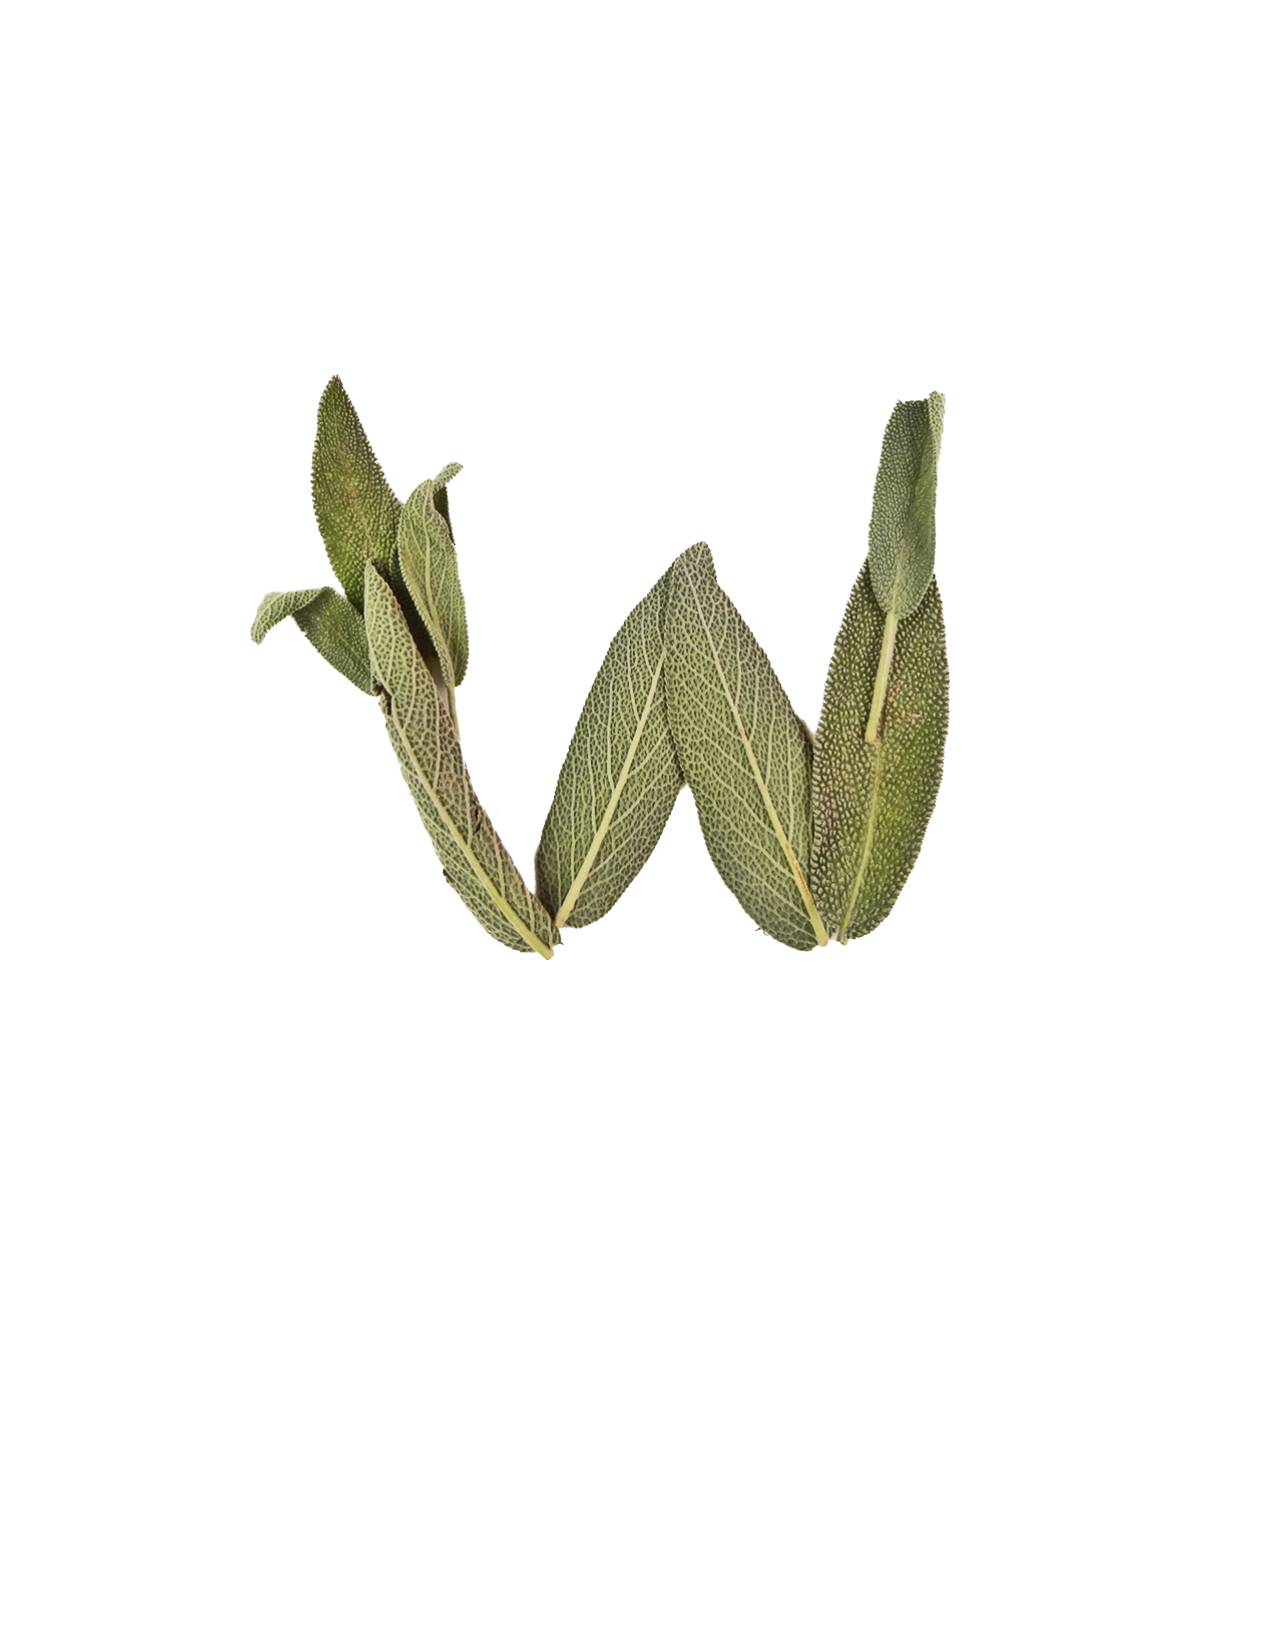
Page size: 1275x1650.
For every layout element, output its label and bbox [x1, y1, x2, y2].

picture [187, 150, 1079, 1050]
